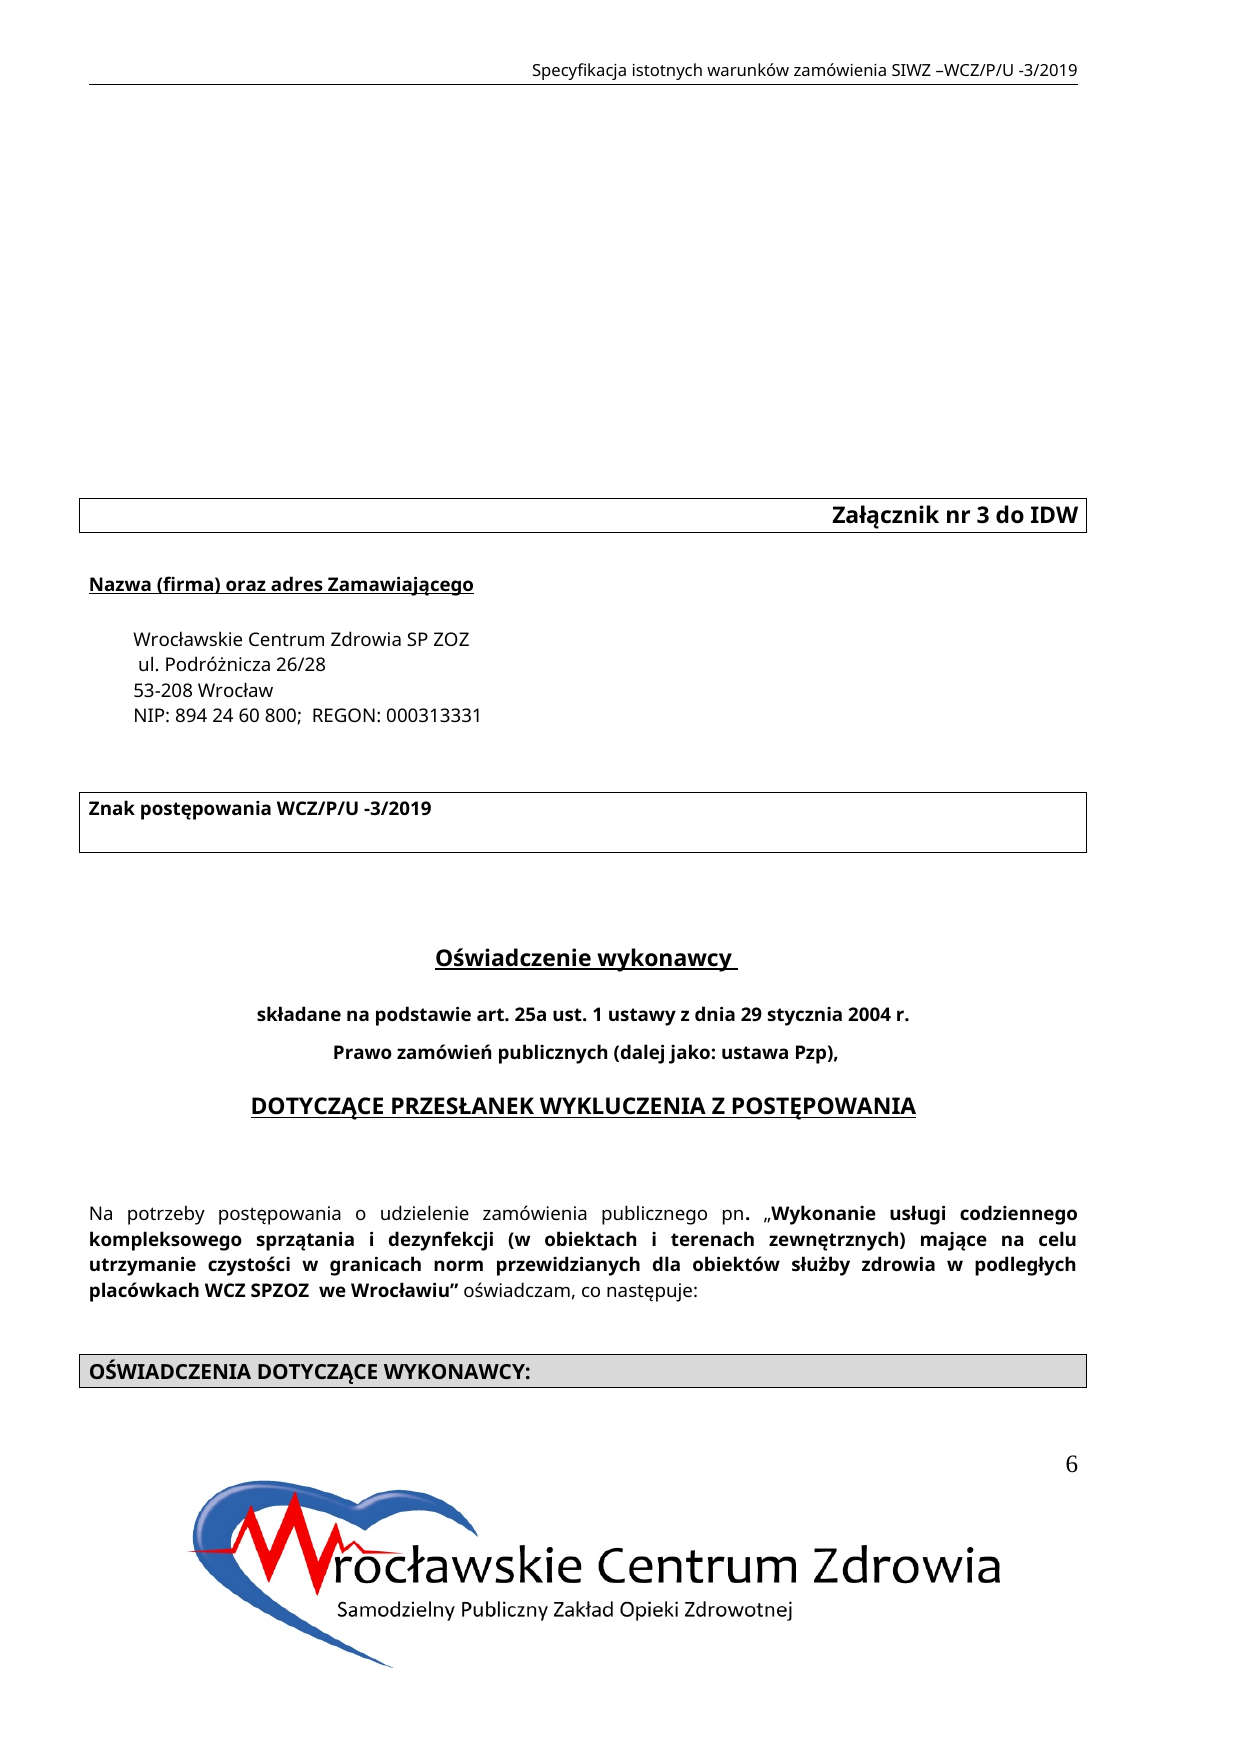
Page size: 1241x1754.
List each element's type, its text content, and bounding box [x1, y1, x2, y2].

picture [133, 1448, 1033, 1697]
text 53-208 Wrocław [133, 677, 1089, 702]
text NIP: 894 24 60 800; REGON: 000313331 [133, 702, 1089, 728]
text DOTYCZĄCE PRZESŁANEK WYKLUCZENIA Z POSTĘPOWANIA [89, 1090, 1078, 1122]
text OŚWIADCZENIA DOTYCZĄCE WYKONAWCY: [80, 1355, 1086, 1387]
text ul. Podróżnicza 26/28 [133, 651, 1089, 677]
text Na potrzeby postępowania o udzielenie zamówienia publicznego pn. „Wykonanie usługi codziennego kompleksowego sprzątania i dezynfekcji (w obiektach i terenach zewnętrznych) mające na celu utrzymanie czystości w granicach norm przewidzianych dla obiektów służby zdrowia w podległych placówkach WCZ SPZOZ we Wrocławiu” oświadczam, co następuje: [89, 1201, 1078, 1303]
text Nazwa (firma) oraz adres Zamawiającego [89, 571, 1089, 597]
text Załącznik nr 3 do IDW [80, 499, 1086, 532]
text Wrocławskie Centrum Zdrowia SP ZOZ [133, 626, 1089, 651]
text Znak postępowania WCZ/P/U -3/2019 [80, 793, 1086, 852]
text Oświadczenie wykonawcy [89, 942, 1078, 973]
text składane na podstawie art. 25a ust. 1 ustawy z dnia 29 stycznia 2004 r. [89, 1001, 1078, 1027]
text Prawo zamówień publicznych (dalej jako: ustawa Pzp), [89, 1039, 1078, 1065]
